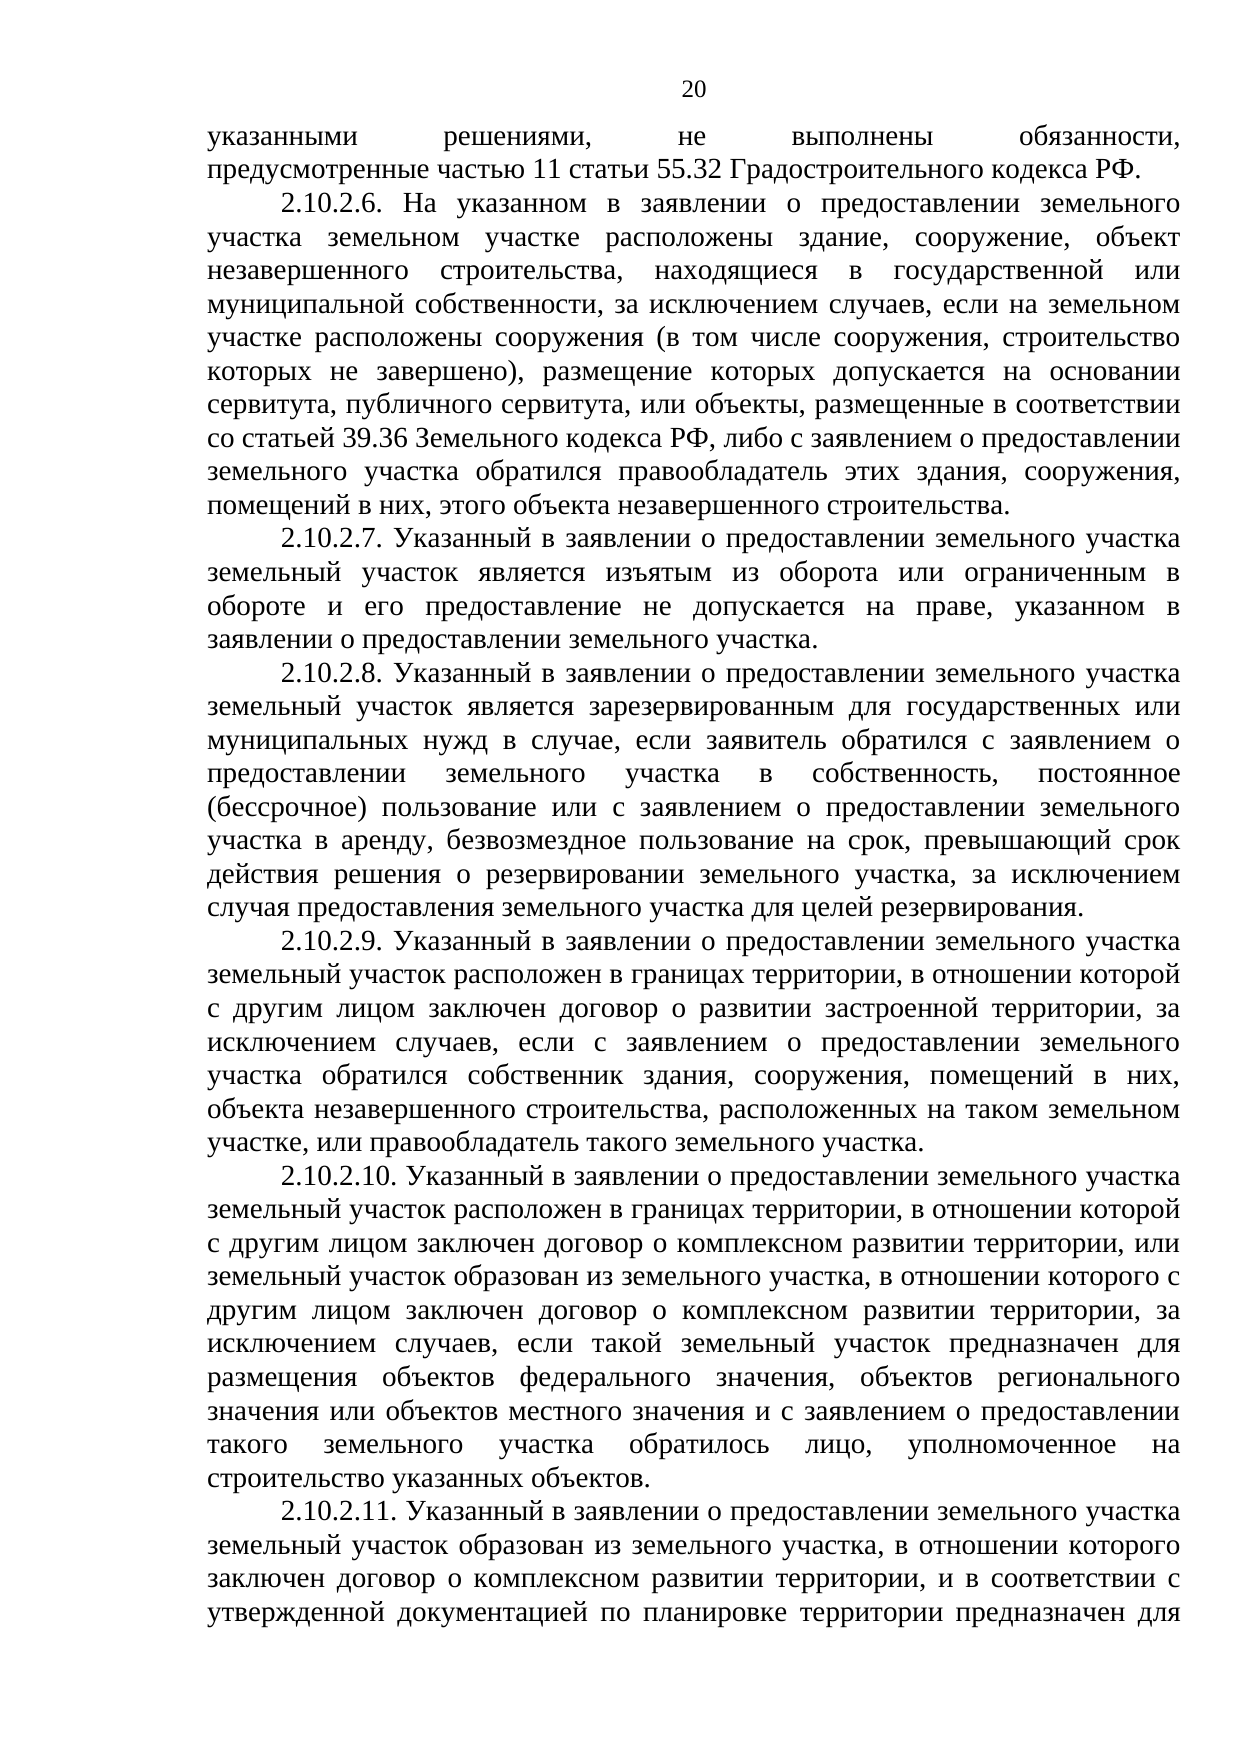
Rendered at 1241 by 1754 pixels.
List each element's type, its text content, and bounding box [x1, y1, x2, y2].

text 2.10.2.8. Указанный в заявлении о предоставлении земельного участка земельный участок является зарезервированным для государственных или муниципальных нужд в случае, если заявитель обратился с заявлением о предоставлении земельного участка в собственность, постоянное (бессрочное) пользование или с заявлением о предоставлении земельного участка в аренду, безвозмездное пользование на срок, превышающий срок действия решения о резервировании земельного участка, за исключением случая предоставления земельного участка для целей резервирования. [207, 655, 1181, 923]
text 2.10.2.9. Указанный в заявлении о предоставлении земельного участка земельный участок расположен в границах территории, в отношении которой с другим лицом заключен договор о развитии застроенной территории, за исключением случаев, если с заявлением о предоставлении земельного участка обратился собственник здания, сооружения, помещений в них, объекта незавершенного строительства, расположенных на таком земельном участке, или правообладатель такого земельного участка. [207, 923, 1181, 1158]
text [207, 118, 1181, 185]
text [207, 1493, 1181, 1627]
text 2.10.2.10. Указанный в заявлении о предоставлении земельного участка земельный участок расположен в границах территории, в отношении которой с другим лицом заключен договор о комплексном развитии территории, или земельный участок образован из земельного участка, в отношении которого с другим лицом заключен договор о комплексном развитии территории, за исключением случаев, если такой земельный участок предназначен для размещения объектов федерального значения, объектов регионального значения или объектов местного значения и с заявлением о предоставлении такого земельного участка обратилось лицо, уполномоченное на строительство указанных объектов. [207, 1158, 1181, 1493]
text 2.10.2.6. На указанном в заявлении о предоставлении земельного участка земельном участке расположены здание, сооружение, объект незавершенного строительства, находящиеся в государственной или муниципальной собственности, за исключением случаев, если на земельном участке расположены сооружения (в том числе сооружения, строительство которых не завершено), размещение которых допускается на основании сервитута, публичного сервитута, или объекты, размещенные в соответствии со статьей 39.36 Земельного кодекса РФ, либо с заявлением о предоставлении земельного участка обратился правообладатель этих здания, сооружения, помещений в них, этого объекта незавершенного строительства. [207, 185, 1181, 521]
text 2.10.2.7. Указанный в заявлении о предоставлении земельного участка земельный участок является изъятым из оборота или ограниченным в обороте и его предоставление не допускается на праве, указанном в заявлении о предоставлении земельного участка. [207, 521, 1181, 655]
